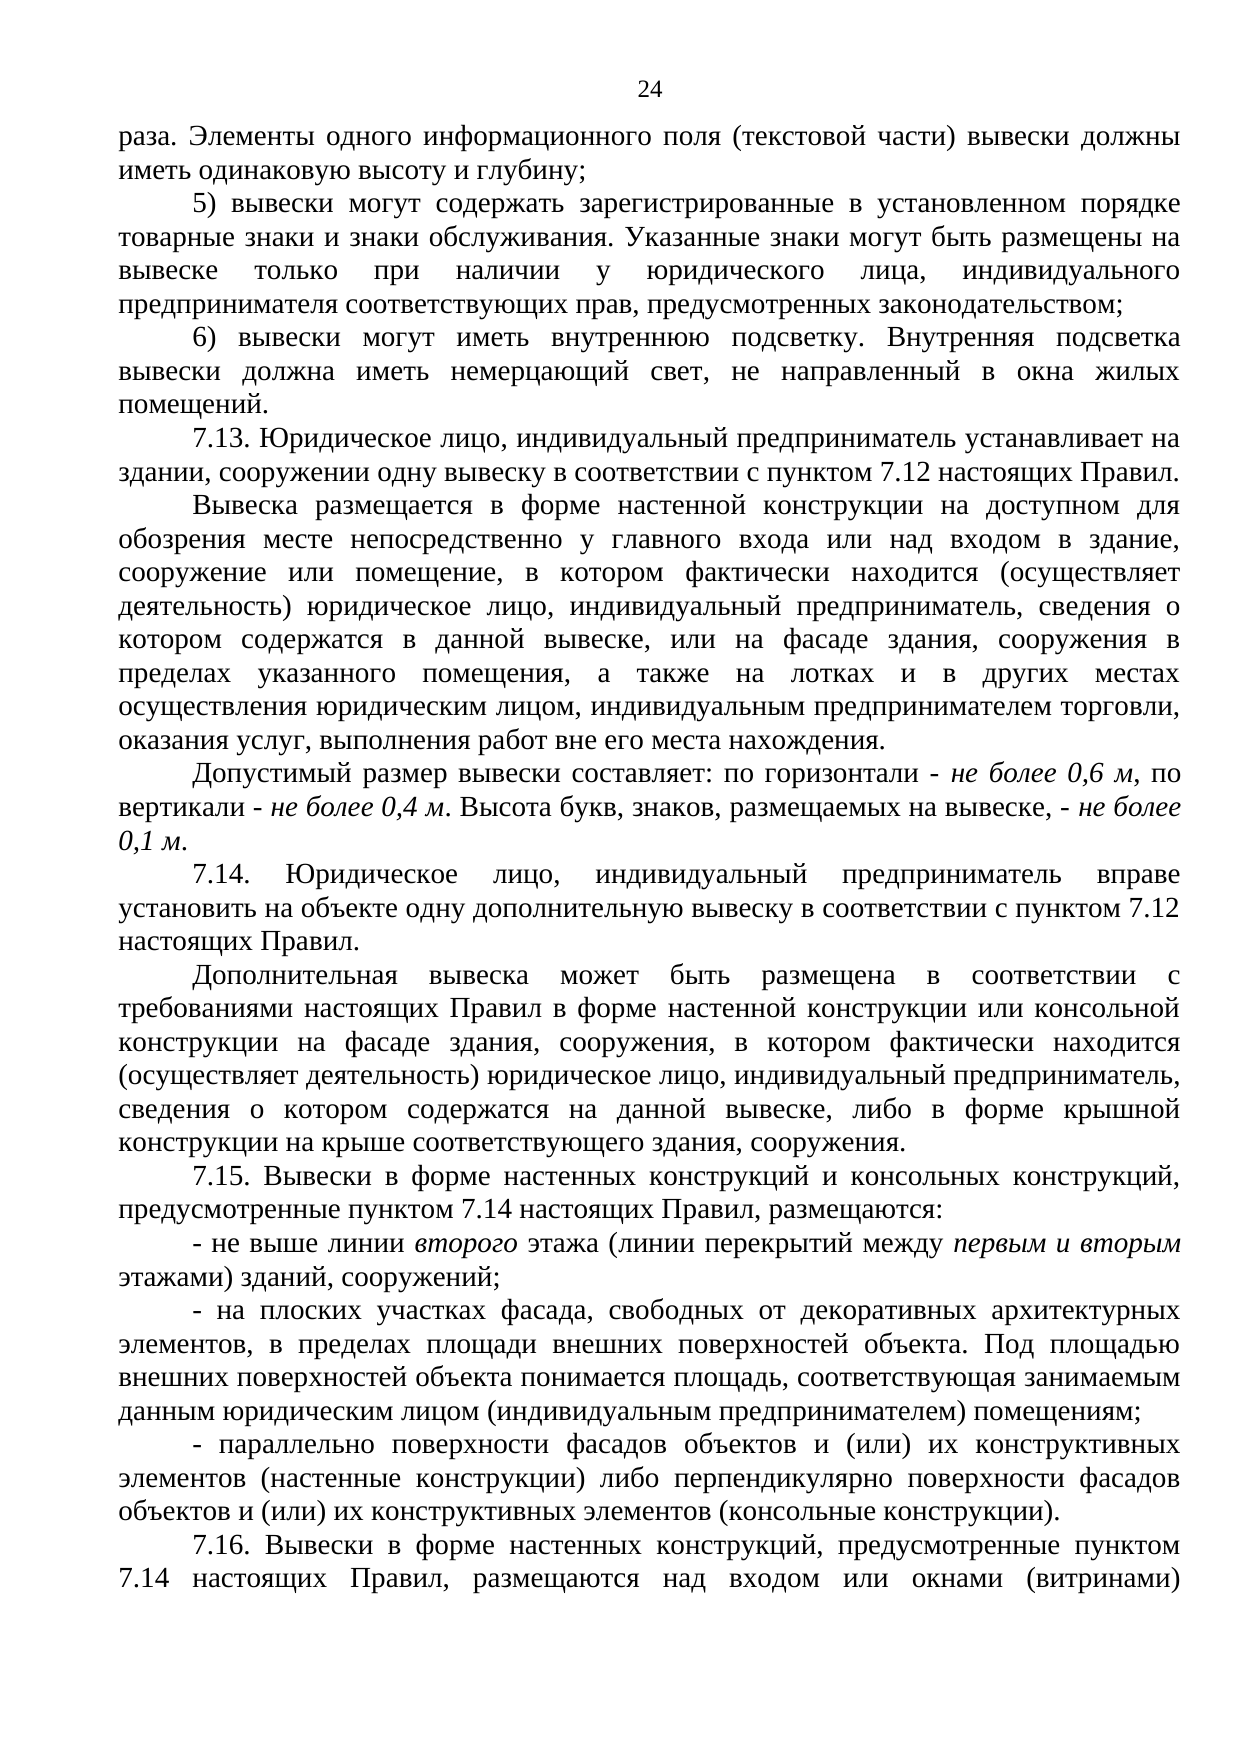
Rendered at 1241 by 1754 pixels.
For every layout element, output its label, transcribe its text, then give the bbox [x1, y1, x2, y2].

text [118, 1527, 1181, 1594]
text 6) вывески могут иметь внутреннюю подсветку. Внутренняя подсветка вывески должна иметь немерцающий свет, не направленный в окна жилых помещений. [118, 319, 1181, 420]
text 5) вывески могут содержать зарегистрированные в установленном порядке товарные знаки и знаки обслуживания. Указанные знаки могут быть размещены на вывеске только при наличии у юридического лица, индивидуального предпринимателя соответствующих прав, предусмотренных законодательством; [118, 185, 1181, 319]
text - параллельно поверхности фасадов объектов и (или) их конструктивных элементов (настенные конструкции) либо перпендикулярно поверхности фасадов объектов и (или) их конструктивных элементов (консольные конструкции). [118, 1426, 1181, 1527]
text Дополнительная вывеска может быть размещена в соответствии с требованиями настоящих Правил в форме настенной конструкции или консольной конструкции на фасаде здания, сооружения, в котором фактически находится (осуществляет деятельность) юридическое лицо, индивидуальный предприниматель, сведения о котором содержатся на данной вывеске, либо в форме крышной конструкции на крыше соответствующего здания, сооружения. [118, 957, 1181, 1158]
text - на плоских участках фасада, свободных от декоративных архитектурных элементов, в пределах площади внешних поверхностей объекта. Под площадью внешних поверхностей объекта понимается площадь, соответствующая занимаемым данным юридическим лицом (индивидуальным предпринимателем) помещениям; [118, 1292, 1181, 1426]
text - не выше линии второго этажа (линии перекрытий между первым и вторым этажами) зданий, сооружений; [118, 1225, 1181, 1292]
text 7.14. Юридическое лицо, индивидуальный предприниматель вправе установить на объекте одну дополнительную вывеску в соответствии с пунктом 7.12 настоящих Правил. [118, 856, 1181, 957]
text Допустимый размер вывески составляет: по горизонтали - не более 0,6 м, по вертикали - не более 0,4 м. Высота букв, знаков, размещаемых на вывеске, - не более 0,1 м. [118, 756, 1181, 856]
text 7.15. Вывески в форме настенных конструкций и консольных конструкций, предусмотренные пунктом 7.14 настоящих Правил, размещаются: [118, 1158, 1181, 1225]
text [118, 118, 1181, 185]
text 7.13. Юридическое лицо, индивидуальный предприниматель устанавливает на здании, сооружении одну вывеску в соответствии с пунктом 7.12 настоящих Правил. [118, 420, 1181, 487]
text Вывеска размещается в форме настенной конструкции на доступном для обозрения месте непосредственно у главного входа или над входом в здание, сооружение или помещение, в котором фактически находится (осуществляет деятельность) юридическое лицо, индивидуальный предприниматель, сведения о котором содержатся в данной вывеске, или на фасаде здания, сооружения в пределах указанного помещения, а также на лотках и в других местах осуществления юридическим лицом, индивидуальным предпринимателем торговли, оказания услуг, выполнения работ вне его места нахождения. [118, 487, 1181, 756]
